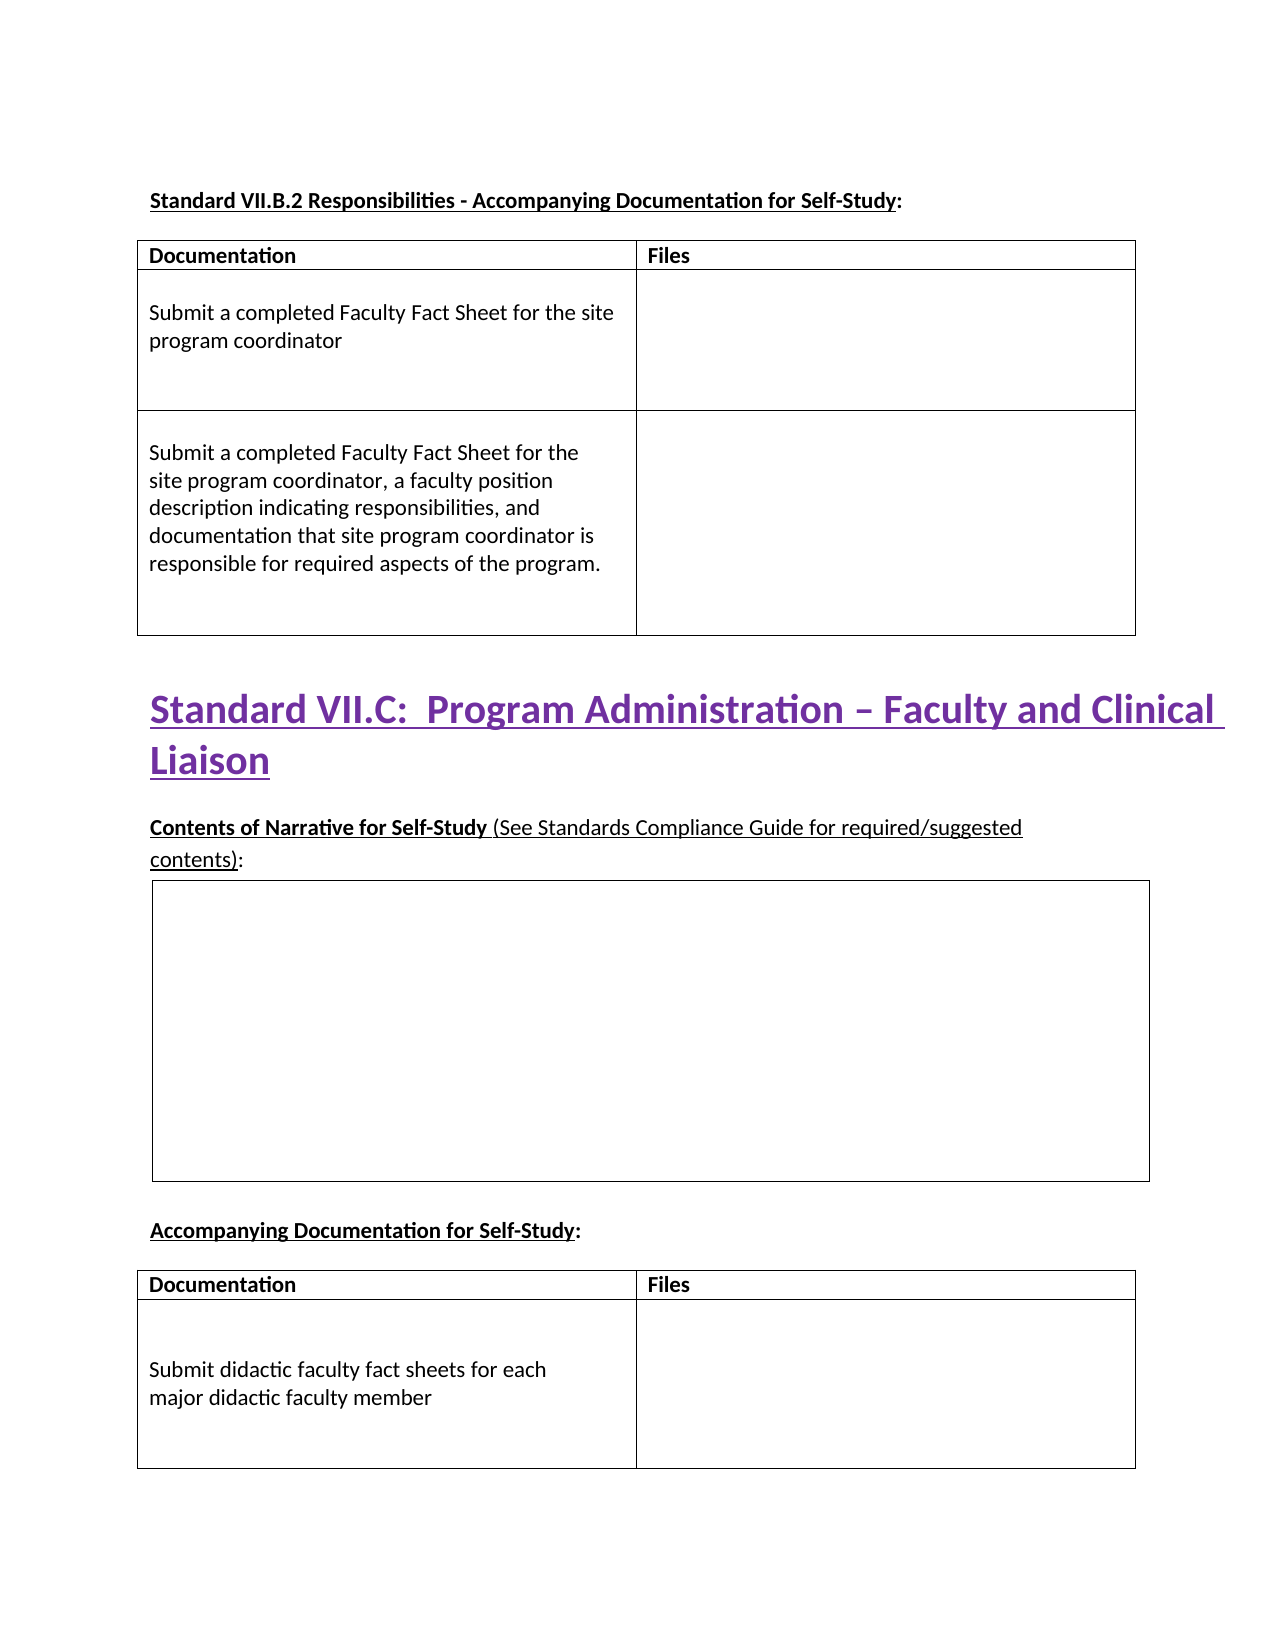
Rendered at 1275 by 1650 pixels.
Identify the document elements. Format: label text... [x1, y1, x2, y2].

subtitle Accompanying Documentation for Self-Study: [150, 1216, 1237, 1244]
text Contents of Narrative for Self-Study (See Standards Compliance Guide for required/suggested contents): [150, 813, 1030, 873]
table_header Files [637, 1271, 1135, 1298]
table_cell [637, 411, 1135, 635]
table_header Files [637, 241, 1135, 269]
table_cell Submit a completed Faculty Fact Sheet for the site program coordinator, a faculty position description indicating responsibilities, and documentation that site program coordinator is responsible for required aspects of the program. [138, 411, 636, 635]
table_cell Submit didactic faculty fact sheets for each major didactic faculty member [138, 1300, 636, 1467]
table_cell Submit a completed Faculty Fact Sheet for the site program coordinator [138, 270, 636, 410]
table_cell [637, 270, 1135, 410]
subtitle Standard VII.B.2 Responsibilities - Accompanying Documentation for Self-Study: [150, 187, 1237, 214]
subtitle Standard VII.C: Program Administration – Faculty and Clinical Liaison [150, 683, 1237, 785]
table_header Documentation [138, 1271, 636, 1298]
table_header Documentation [138, 241, 636, 269]
table_cell [637, 1300, 1135, 1467]
